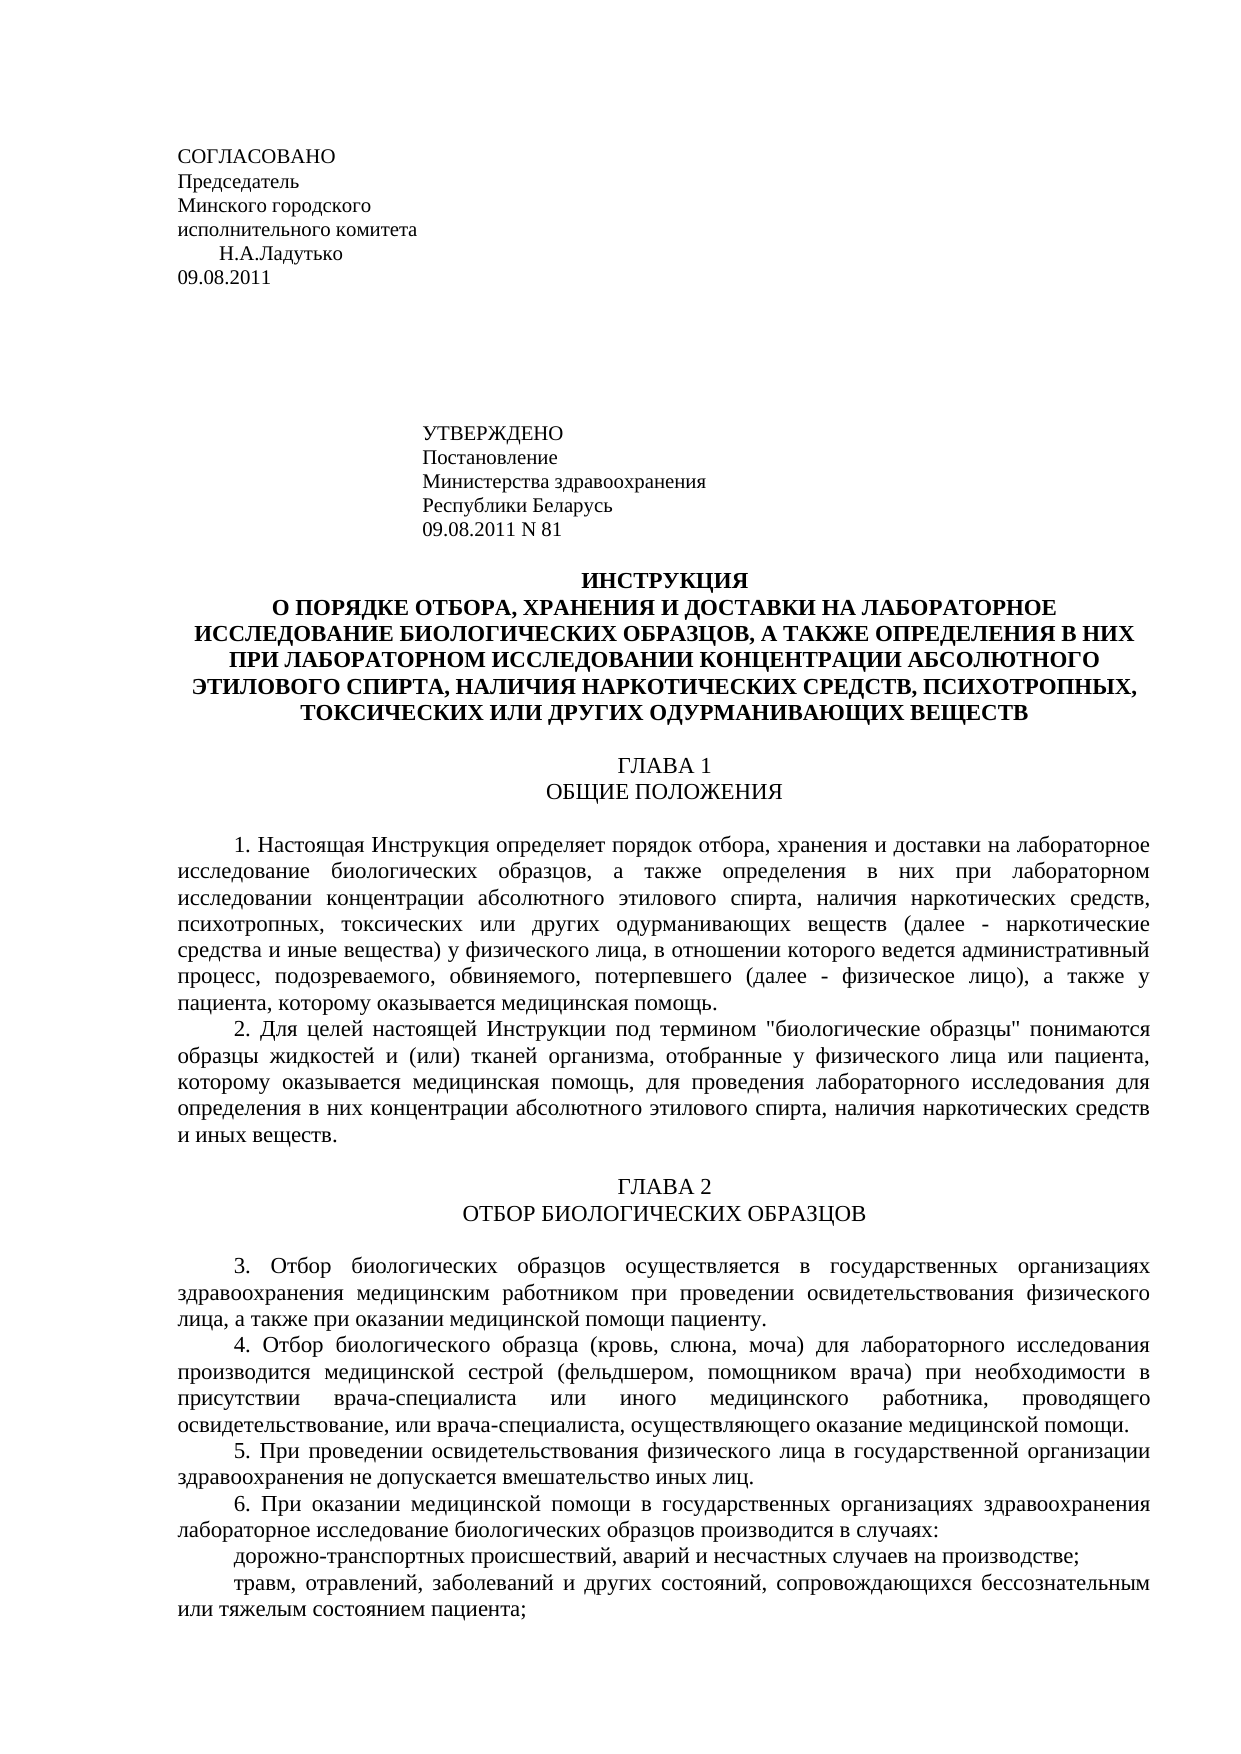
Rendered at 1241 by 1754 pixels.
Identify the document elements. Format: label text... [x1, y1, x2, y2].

text Министерства здравоохранения [177, 469, 1152, 493]
text 5. При проведении освидетельствования физического лица в государственной организации здравоохранения не допускается вмешательство иных лиц. [177, 1437, 1152, 1490]
text ГЛАВА 2 [177, 1173, 1152, 1200]
text 1. Настоящая Инструкция определяет порядок отбора, хранения и доставки на лабораторное исследование биологических образцов, а также определения в них при лабораторном исследовании концентрации абсолютного этилового спирта, наличия наркотических средств, психотропных, токсических или других одурманивающих веществ (далее - наркотические средства и иные вещества) у физического лица, в отношении которого ведется административный процесс, подозреваемого, обвиняемого, потерпевшего (далее - физическое лицо), а также у пациента, которому оказывается медицинская помощь. [177, 831, 1152, 1015]
text СОГЛАСОВАНО [177, 144, 1152, 168]
text 09.08.2011 N 81 [177, 517, 1152, 541]
title ИНСТРУКЦИЯ [177, 567, 1152, 594]
text ОТБОР БИОЛОГИЧЕСКИХ ОБРАЗЦОВ [177, 1200, 1152, 1226]
text исполнительного комитета [177, 217, 1152, 241]
text Постановление [177, 445, 1152, 469]
text Н.А.Ладутько [177, 241, 1152, 265]
text травм, отравлений, заболеваний и других состояний, сопровождающихся бессознательным или тяжелым состоянием пациента; [177, 1569, 1152, 1621]
text 09.08.2011 [177, 265, 1152, 289]
text 6. При оказании медицинской помощи в государственных организациях здравоохранения лабораторное исследование биологических образцов производится в случаях: [177, 1490, 1152, 1542]
text ГЛАВА 1 [177, 752, 1152, 778]
text 4. Отбор биологического образца (кровь, слюна, моча) для лабораторного исследования производится медицинской сестрой (фельдшером, помощником врача) при необходимости в присутствии врача-специалиста или иного медицинского работника, проводящего освидетельствование, или врача-специалиста, осуществляющего оказание медицинской помощи. [177, 1332, 1152, 1437]
text Председатель [177, 168, 1152, 193]
text ОБЩИЕ ПОЛОЖЕНИЯ [177, 778, 1152, 804]
title О ПОРЯДКЕ ОТБОРА, ХРАНЕНИЯ И ДОСТАВКИ НА ЛАБОРАТОРНОЕ ИССЛЕДОВАНИЕ БИОЛОГИЧЕСКИХ ОБРАЗЦОВ, А ТАКЖЕ ОПРЕДЕЛЕНИЯ В НИХ ПРИ ЛАБОРАТОРНОМ ИССЛЕДОВАНИИ КОНЦЕНТРАЦИИ АБСОЛЮТНОГО ЭТИЛОВОГО СПИРТА, НАЛИЧИЯ НАРКОТИЧЕСКИХ СРЕДСТВ, ПСИХОТРОПНЫХ, ТОКСИЧЕСКИХ ИЛИ ДРУГИХ ОДУРМАНИВАЮЩИХ ВЕЩЕСТВ [177, 594, 1152, 725]
text 2. Для целей настоящей Инструкции под термином "биологические образцы" понимаются образцы жидкостей и (или) тканей организма, отобранные у физического лица или пациента, которому оказывается медицинская помощь, для проведения лабораторного исследования для определения в них концентрации абсолютного этилового спирта, наличия наркотических средств и иных веществ. [177, 1015, 1152, 1147]
text дорожно-транспортных происшествий, аварий и несчастных случаев на производстве; [177, 1542, 1152, 1569]
text Минского городского [177, 193, 1152, 217]
text 3. Отбор биологических образцов осуществляется в государственных организациях здравоохранения медицинским работником при проведении освидетельствования физического лица, а также при оказании медицинской помощи пациенту. [177, 1252, 1152, 1332]
text Республики Беларусь [177, 493, 1152, 517]
text УТВЕРЖДЕНО [177, 421, 1152, 445]
